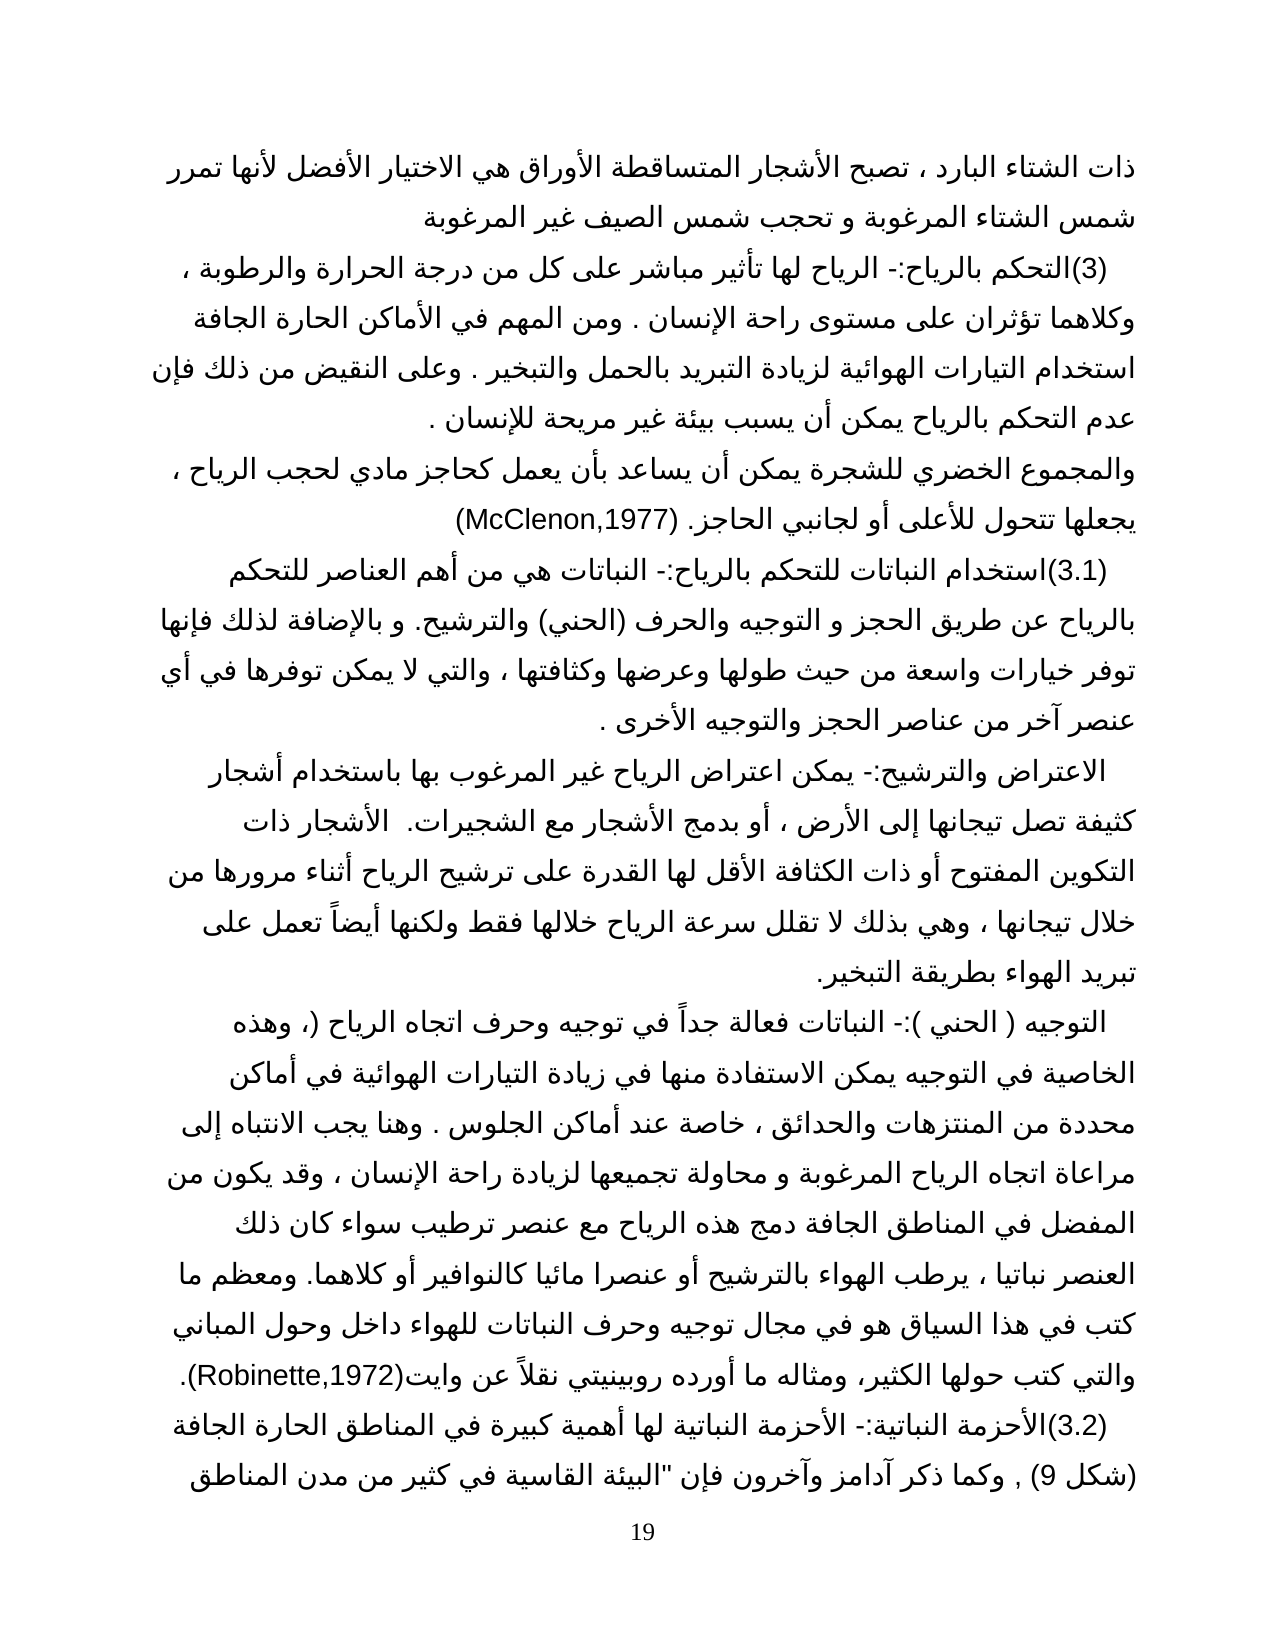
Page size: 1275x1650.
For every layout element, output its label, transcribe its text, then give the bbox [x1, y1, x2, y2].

text (3)التحكم بالرياح:- الرياح لها تأثير مباشر على كل من درجة الحرارة والرطوبة ، وكلاهما تؤثران على مستوى راحة الإنسان . ومن المهم في الأماكن الحارة الجافة استخدام التيارات الهوائية لزيادة التبريد بالحمل والتبخير . وعلى النقيض من ذلك فإن عدم التحكم بالرياح يمكن أن يسبب بيئة غير مريحة للإنسان . والمجموع الخضري للشجرة يمكن أن يساعد بأن يعمل كحاجز مادي لحجب الرياح ، يجعلها تتحول للأعلى أو لجانبي الحاجز. (McClenon,1977) [148, 251, 1137, 536]
text (3.1)استخدام النباتات للتحكم بالرياح:- النباتات هي من أهم العناصر للتحكم بالرياح عن طريق الحجز و التوجيه والحرف (الحني) والترشيح. و بالإضافة لذلك فإنها توفر خيارات واسعة من حيث طولها وعرضها وكثافتها ، والتي لا يمكن توفرها في أي عنصر آخر من عناصر الحجز والتوجيه الأخرى . [148, 552, 1137, 737]
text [148, 150, 1137, 234]
text التوجيه ( الحني ):- النباتات فعالة جداً في توجيه وحرف اتجاه الرياح (، وهذه الخاصية في التوجيه يمكن الاستفادة منها في زيادة التيارات الهوائية في أماكن محددة من المنتزهات والحدائق ، خاصة عند أماكن الجلوس . وهنا يجب الانتباه إلى مراعاة اتجاه الرياح المرغوبة و محاولة تجميعها لزيادة راحة الإنسان ، وقد يكون من المفضل في المناطق الجافة دمج هذه الرياح مع عنصر ترطيب سواء كان ذلك العنصر نباتيا ، يرطب الهواء بالترشيح أو عنصرا مائيا كالنوافير أو كلاهما. ومعظم ما كتب في هذا السياق هو في مجال توجيه وحرف النباتات للهواء داخل وحول المباني والتي كتب حولها الكثير، ومثاله ما أورده روبينيتي نقلاً عن وايت(Robinette,1972). [148, 1005, 1137, 1391]
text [148, 1408, 1137, 1492]
text الاعتراض والترشيح:- يمكن اعتراض الرياح غير المرغوب بها باستخدام أشجار كثيفة تصل تيجانها إلى الأرض ، أو بدمج الأشجار مع الشجيرات. الأشجار ذات التكوين المفتوح أو ذات الكثافة الأقل لها القدرة على ترشيح الرياح أثناء مرورها من خلال تيجانها ، وهي بذلك لا تقلل سرعة الرياح خلالها فقط ولكنها أيضاً تعمل على تبريد الهواء بطريقة التبخير. [148, 754, 1137, 988]
